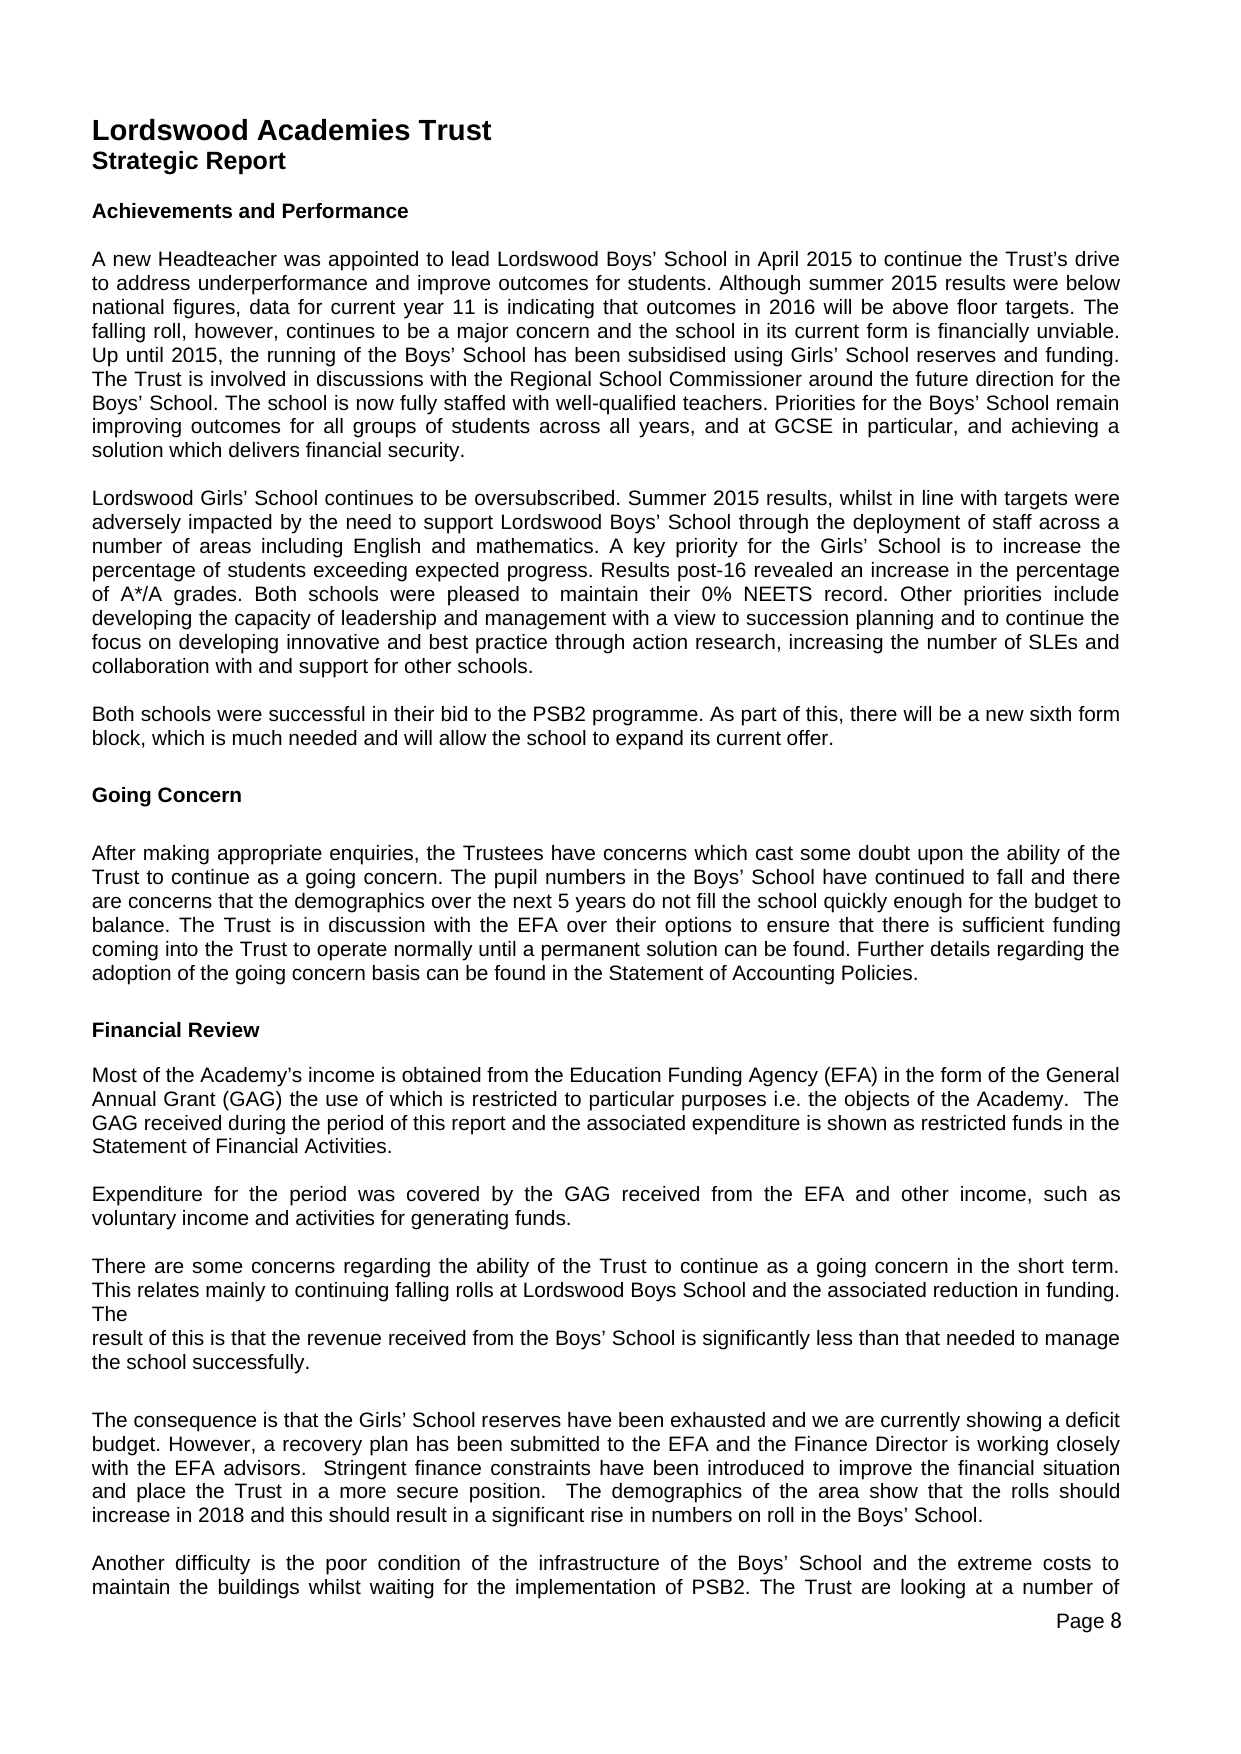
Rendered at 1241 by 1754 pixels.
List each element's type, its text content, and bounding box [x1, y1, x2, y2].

text Lordswood Girls’ School continues to be oversubscribed. Summer 2015 results, whilst in line with targets were adversely impacted by the need to support Lordswood Boys’ School through the deployment of staff across a number of areas including English and mathematics. A key priority for the Girls’ School is to increase the percentage of students exceeding expected progress. Results post-16 revealed an increase in the percentage of A*/A grades. Both schools were pleased to maintain their 0% NEETS record. Other priorities include developing the capacity of leadership and management with a view to succession planning and to continue the focus on developing innovative and best practice through action research, increasing the number of SLEs and collaboration with and support for other schools. [92, 486, 1122, 678]
text Strategic Report [92, 146, 1122, 175]
text There are some concerns regarding the ability of the Trust to continue as a going concern in the short term. This relates mainly to continuing falling rolls at Lordswood Boys School and the associated reduction in funding. The [92, 1254, 1122, 1326]
text Both schools were successful in their bid to the PSB2 programme. As part of this, there will be a new sixth form block, which is much needed and will allow the school to expand its current offer. [92, 702, 1122, 750]
text Lordswood Academies Trust [92, 112, 1122, 146]
text Financial Review [92, 1018, 1122, 1042]
text Most of the Academy’s income is obtained from the Education Funding Agency (EFA) in the form of the General Annual Grant (GAG) the use of which is restricted to particular purposes i.e. the objects of the Academy. The GAG received during the period of this report and the associated expenditure is shown as restricted funds in the Statement of Financial Activities. [92, 1062, 1122, 1158]
text result of this is that the revenue received from the Boys’ School is significantly less than that needed to manage the school successfully. [92, 1326, 1122, 1374]
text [92, 1551, 1122, 1599]
text The consequence is that the Girls’ School reserves have been exhausted and we are currently showing a deficit budget. However, a recovery plan has been submitted to the EFA and the Finance Director is working closely with the EFA advisors. Stringent finance constraints have been introduced to improve the financial situation and place the Trust in a more secure position. The demographics of the area show that the rolls should increase in 2018 and this should result in a significant rise in numbers on roll in the Boys’ School. [92, 1407, 1122, 1527]
text Achievements and Performance [92, 199, 1122, 223]
text A new Headteacher was appointed to lead Lordswood Boys’ School in April 2015 to continue the Trust’s drive to address underperformance and improve outcomes for students. Although summer 2015 results were below national figures, data for current year 11 is indicating that outcomes in 2016 will be above floor targets. The falling roll, however, continues to be a major concern and the school in its current form is financially unviable. Up until 2015, the running of the Boys’ School has been subsidised using Girls’ School reserves and funding. The Trust is involved in discussions with the Regional School Commissioner around the future direction for the Boys’ School. The school is now fully staffed with well-qualified teachers. Priorities for the Boys’ School remain improving outcomes for all groups of students across all years, and at GCSE in particular, and achieving a solution which delivers financial security. [92, 247, 1122, 462]
text Going Concern [92, 783, 1122, 807]
text Expenditure for the period was covered by the GAG received from the EFA and other income, such as voluntary income and activities for generating funds. [92, 1182, 1122, 1230]
text After making appropriate enquiries, the Trustees have concerns which cast some doubt upon the ability of the Trust to continue as a going concern. The pupil numbers in the Boys’ School have continued to fall and there are concerns that the demographics over the next 5 years do not fill the school quickly enough for the budget to balance. The Trust is in discussion with the EFA over their options to ensure that there is sufficient funding coming into the Trust to operate normally until a permanent solution can be found. Further details regarding the adoption of the going concern basis can be found in the Statement of Accounting Policies. [92, 841, 1122, 984]
